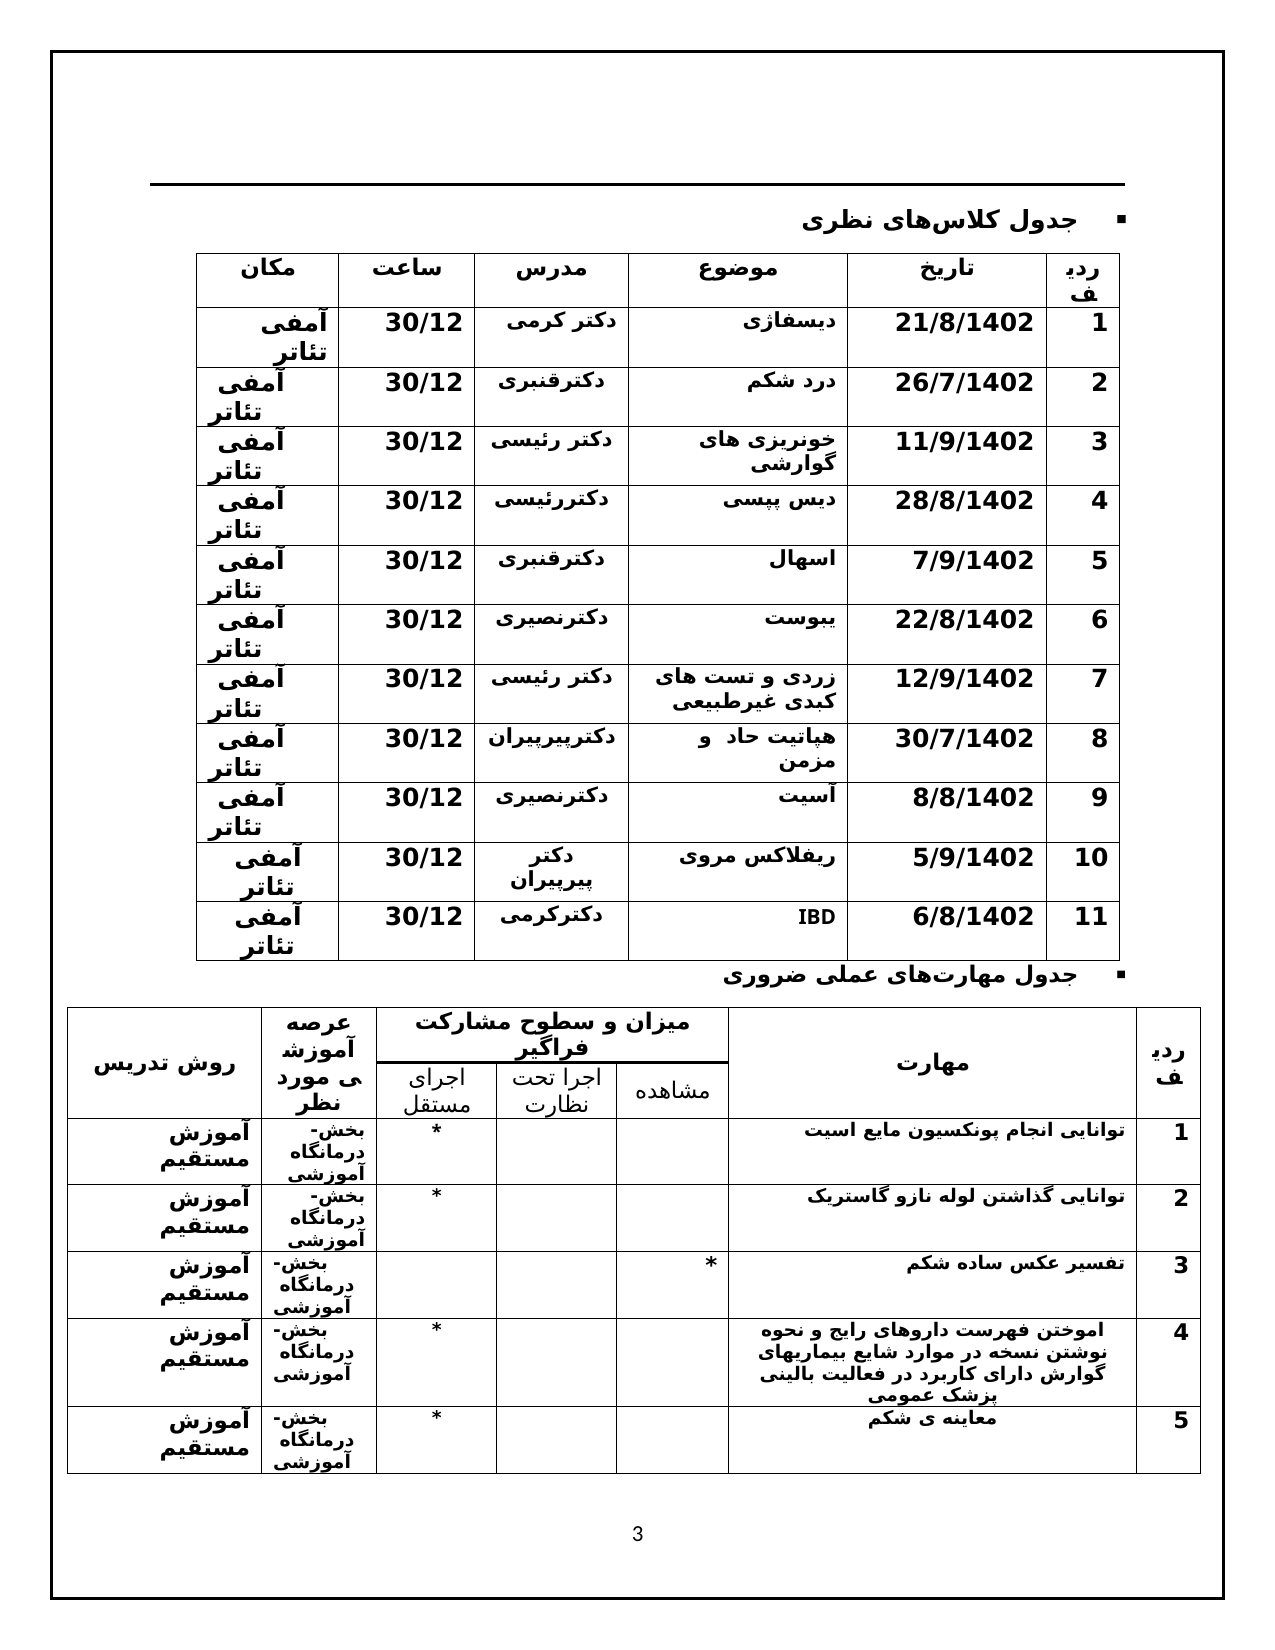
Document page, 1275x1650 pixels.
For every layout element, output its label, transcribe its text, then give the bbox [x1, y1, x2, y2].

table_cell آموزش مستقیم [68, 1407, 261, 1473]
table_cell آسیت [629, 783, 847, 842]
table_cell دکترنصیری [475, 783, 628, 842]
table_cell 30/12 [339, 427, 474, 485]
table_cell آمفی تئاتر [197, 427, 338, 485]
table_cell 30/12 [339, 724, 474, 782]
table_cell 8 [1047, 724, 1119, 782]
table_cell دکترپیرپیران [475, 724, 628, 782]
table_cell [617, 1119, 728, 1184]
table_cell 8/8/1402 [848, 783, 1046, 842]
table_cell بخش-درمانگاه آموزشی [262, 1407, 376, 1473]
table_cell آمفی تئاتر [197, 724, 338, 782]
table_cell * [377, 1319, 496, 1406]
table_cell 3 [1047, 427, 1119, 485]
table_cell دیس پپسی [629, 486, 847, 545]
table_cell 7/9/1402 [848, 546, 1046, 604]
table_cell دکترنصیری [475, 605, 628, 663]
table_cell آموزش مستقیم [68, 1252, 261, 1318]
table_cell 30/12 [339, 902, 474, 960]
table_cell بخش-درمانگاه آموزشی [262, 1185, 376, 1251]
table_cell 12/9/1402 [848, 665, 1046, 723]
table_cell آمفی تئاتر [197, 605, 338, 663]
table_cell دکترقنبری [475, 546, 628, 604]
table_cell 30/12 [339, 368, 474, 426]
table_cell 3 [1137, 1252, 1200, 1318]
table_cell [377, 1252, 496, 1318]
table_header مهارت [729, 1008, 1136, 1118]
table_cell * [377, 1407, 496, 1473]
table_cell آموزش مستقیم [68, 1185, 261, 1251]
table_cell یبوست [629, 605, 847, 663]
table_cell 11 [1047, 902, 1119, 960]
table_cell درد شکم [629, 368, 847, 426]
table_cell 4 [1137, 1319, 1200, 1406]
table_cell 30/12 [339, 665, 474, 723]
table_cell [617, 1407, 728, 1473]
table_cell IBD [629, 902, 847, 960]
table_cell اجرا تحت نظارت [497, 1064, 616, 1118]
table_cell * [617, 1252, 728, 1318]
table_header ردیف [1137, 1008, 1200, 1118]
table_cell * [377, 1185, 496, 1251]
table_cell 4 [1047, 486, 1119, 545]
table_cell دکتر رئیسی [475, 665, 628, 723]
table_cell اجرای مستقل [377, 1064, 496, 1118]
table_header مکان [197, 254, 338, 307]
table_cell 28/8/1402 [848, 486, 1046, 545]
table_cell 5 [1047, 546, 1119, 604]
table_cell [497, 1319, 616, 1406]
table_cell 2 [1047, 368, 1119, 426]
table_cell آمفی تئاتر [197, 486, 338, 545]
table_cell آمفی تئاتر [197, 665, 338, 723]
table_cell مشاهده [617, 1064, 728, 1118]
table_cell 1 [1137, 1119, 1200, 1184]
table_cell 22/8/1402 [848, 605, 1046, 663]
table_cell 30/12 [339, 605, 474, 663]
table_cell 6 [1047, 605, 1119, 663]
table_cell زردی و تست های کبدی غیرطبیعی [629, 665, 847, 723]
table_cell دیسفاژی [629, 308, 847, 367]
table_cell هپاتیت حاد و مزمن [629, 724, 847, 782]
table_cell [497, 1407, 616, 1473]
table_cell آمفی تئاتر [197, 843, 338, 901]
table_cell دکترکرمی [475, 902, 628, 960]
table_cell توانایی انجام پونکسیون مایع اسیت [729, 1119, 1136, 1184]
table_cell [497, 1185, 616, 1251]
table_cell 7 [1047, 665, 1119, 723]
list جدول کلاس‌های نظری [150, 205, 1116, 234]
table_header تاریخ [848, 254, 1046, 307]
table_header عرصه آموزشی مورد نظر [262, 1008, 376, 1118]
table_cell تفسیر عکس ساده شکم [729, 1252, 1136, 1318]
table_cell آمفی تئاتر [197, 546, 338, 604]
table_cell 2 [1137, 1185, 1200, 1251]
table_header مدرس [475, 254, 628, 307]
table_cell 6/8/1402 [848, 902, 1046, 960]
table_cell 30/7/1402 [848, 724, 1046, 782]
table_cell 30/12 [339, 308, 474, 367]
table_cell آمفی تئاتر [197, 308, 338, 367]
table_cell 30/12 [339, 843, 474, 901]
table_cell آموزش مستقیم [68, 1319, 261, 1406]
table_cell اموختن فهرست داروهای رایج و نحوه نوشتن نسخه در موارد شایع بیماریهای گوارش دارای کاربرد در فعالیت بالینی پزشک عمومی [729, 1319, 1136, 1406]
table_cell بخش-درمانگاه آموزشی [262, 1319, 376, 1406]
table_cell 11/9/1402 [848, 427, 1046, 485]
table_cell دکتر کرمی [475, 308, 628, 367]
list جدول مهارت‌های عملی ضروری [150, 961, 1116, 988]
table_cell ریفلاکس مروی [629, 843, 847, 901]
table_cell 30/12 [339, 486, 474, 545]
table_cell 5/9/1402 [848, 843, 1046, 901]
table_cell 1 [1047, 308, 1119, 367]
table_cell معاینه ی شکم [729, 1407, 1136, 1473]
table_cell آمفی تئاتر [197, 902, 338, 960]
table_cell * [377, 1119, 496, 1184]
table_cell دکتررئیسی [475, 486, 628, 545]
table_cell 30/12 [339, 783, 474, 842]
table_cell 26/7/1402 [848, 368, 1046, 426]
table_cell 30/12 [339, 546, 474, 604]
table_header روش تدریس [68, 1008, 261, 1118]
table_cell توانایی گذاشتن لوله نازو گاستریک [729, 1185, 1136, 1251]
table_cell دکتر رئیسی [475, 427, 628, 485]
table_header ردیف [1047, 254, 1119, 307]
table_cell آمفی تئاتر [197, 368, 338, 426]
table_cell [617, 1319, 728, 1406]
table_cell خونریزی های گوارشی [629, 427, 847, 485]
table_cell بخش-درمانگاه آموزشی [262, 1252, 376, 1318]
table_header موضوع [629, 254, 847, 307]
table_cell آمفی تئاتر [197, 783, 338, 842]
table_cell [497, 1119, 616, 1184]
table_header میزان و سطوح مشارکت فراگیر [377, 1008, 728, 1061]
table_cell 9 [1047, 783, 1119, 842]
table_cell دکتر پیرپیران [475, 843, 628, 901]
table_cell 10 [1047, 843, 1119, 901]
table_cell دکترقنبری [475, 368, 628, 426]
table_cell [497, 1252, 616, 1318]
table_header ساعت [339, 254, 474, 307]
table_cell 21/8/1402 [848, 308, 1046, 367]
table_cell اسهال [629, 546, 847, 604]
table_cell آموزش مستقیم [68, 1119, 261, 1184]
table_cell بخش-درمانگاه آموزشی [262, 1119, 376, 1184]
table_cell [617, 1185, 728, 1251]
table_cell 5 [1137, 1407, 1200, 1473]
